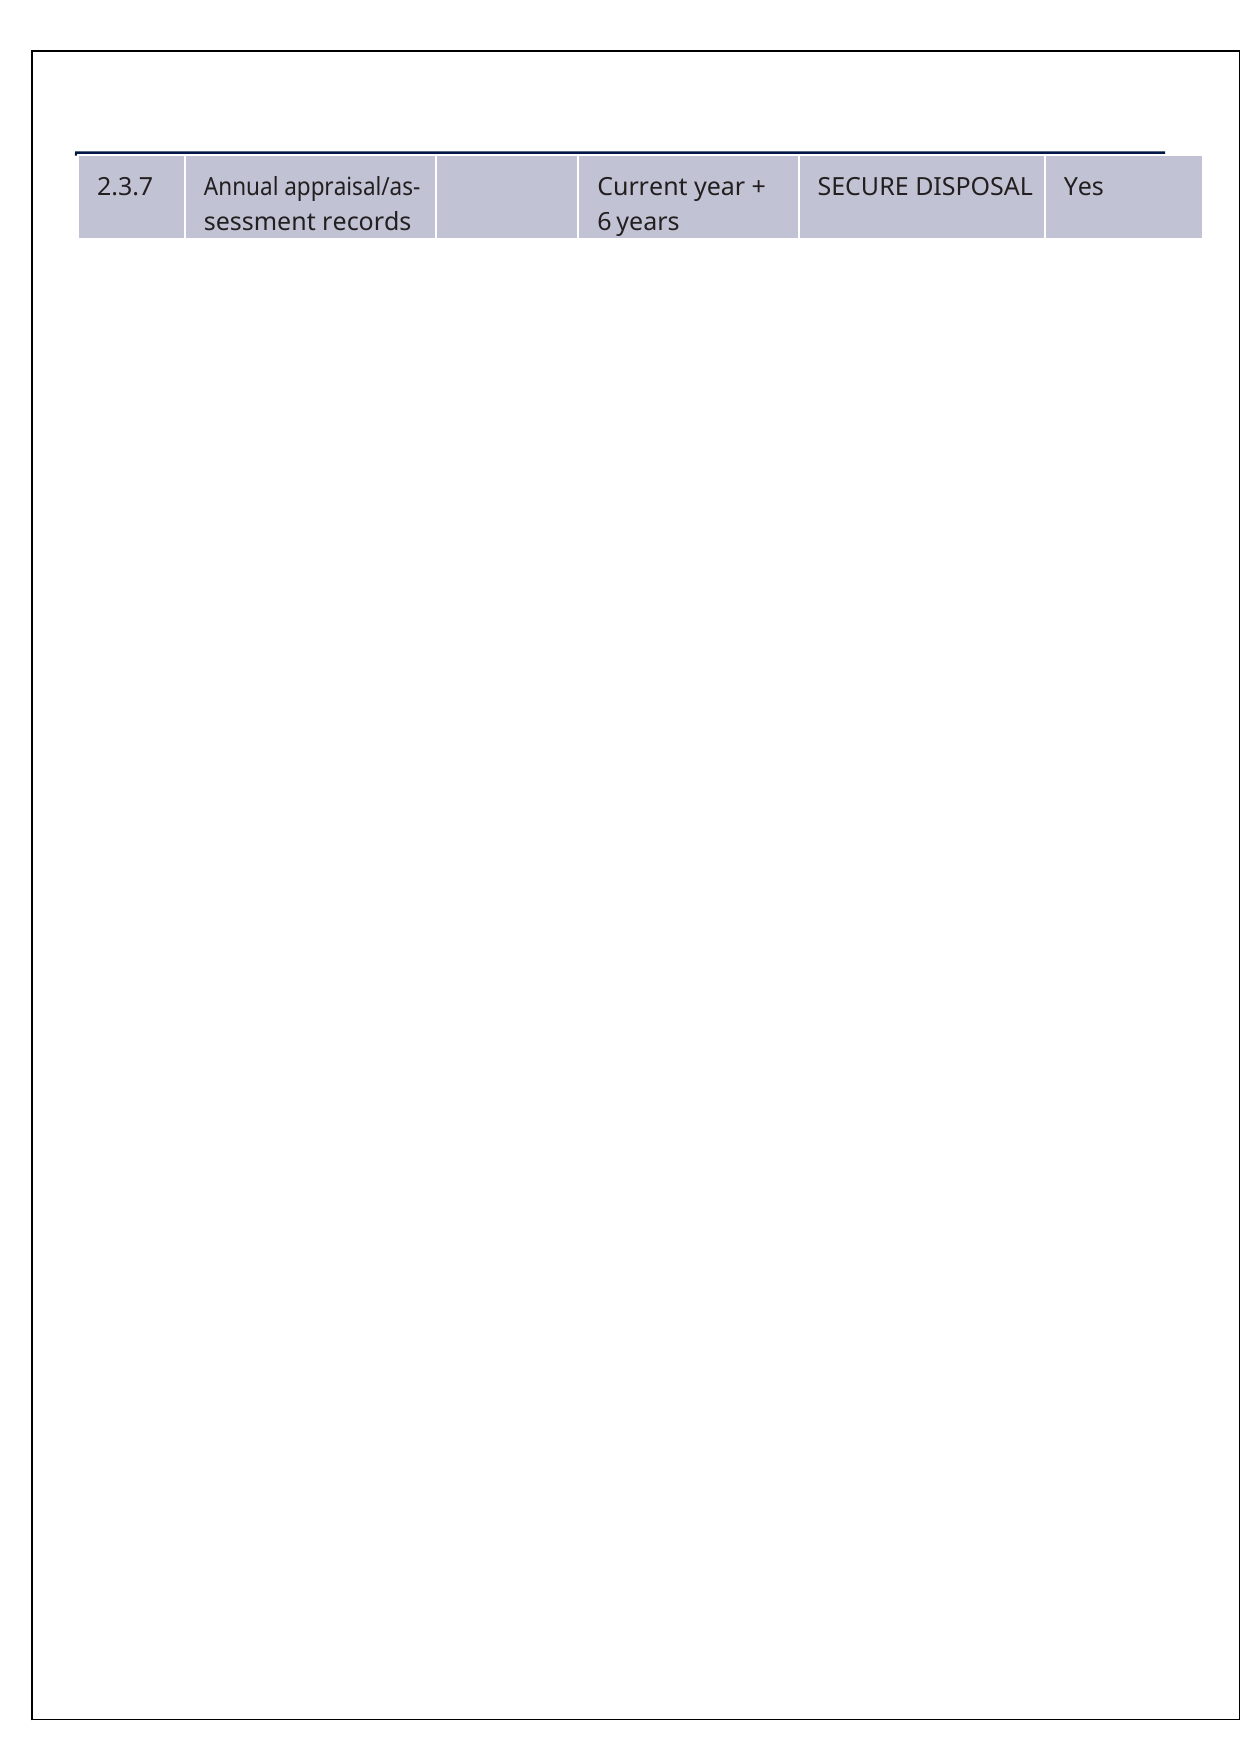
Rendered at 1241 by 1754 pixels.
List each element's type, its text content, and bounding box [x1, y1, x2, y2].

table_cell Annual appraisal/as- sessment records [186, 156, 435, 238]
table_cell 2.3.7 [79, 156, 184, 238]
table_cell Yes [1046, 156, 1202, 238]
table_cell SECURE DISPOSAL [800, 156, 1044, 238]
table_cell [437, 156, 577, 238]
table_cell Current year + 6 years [579, 156, 798, 238]
